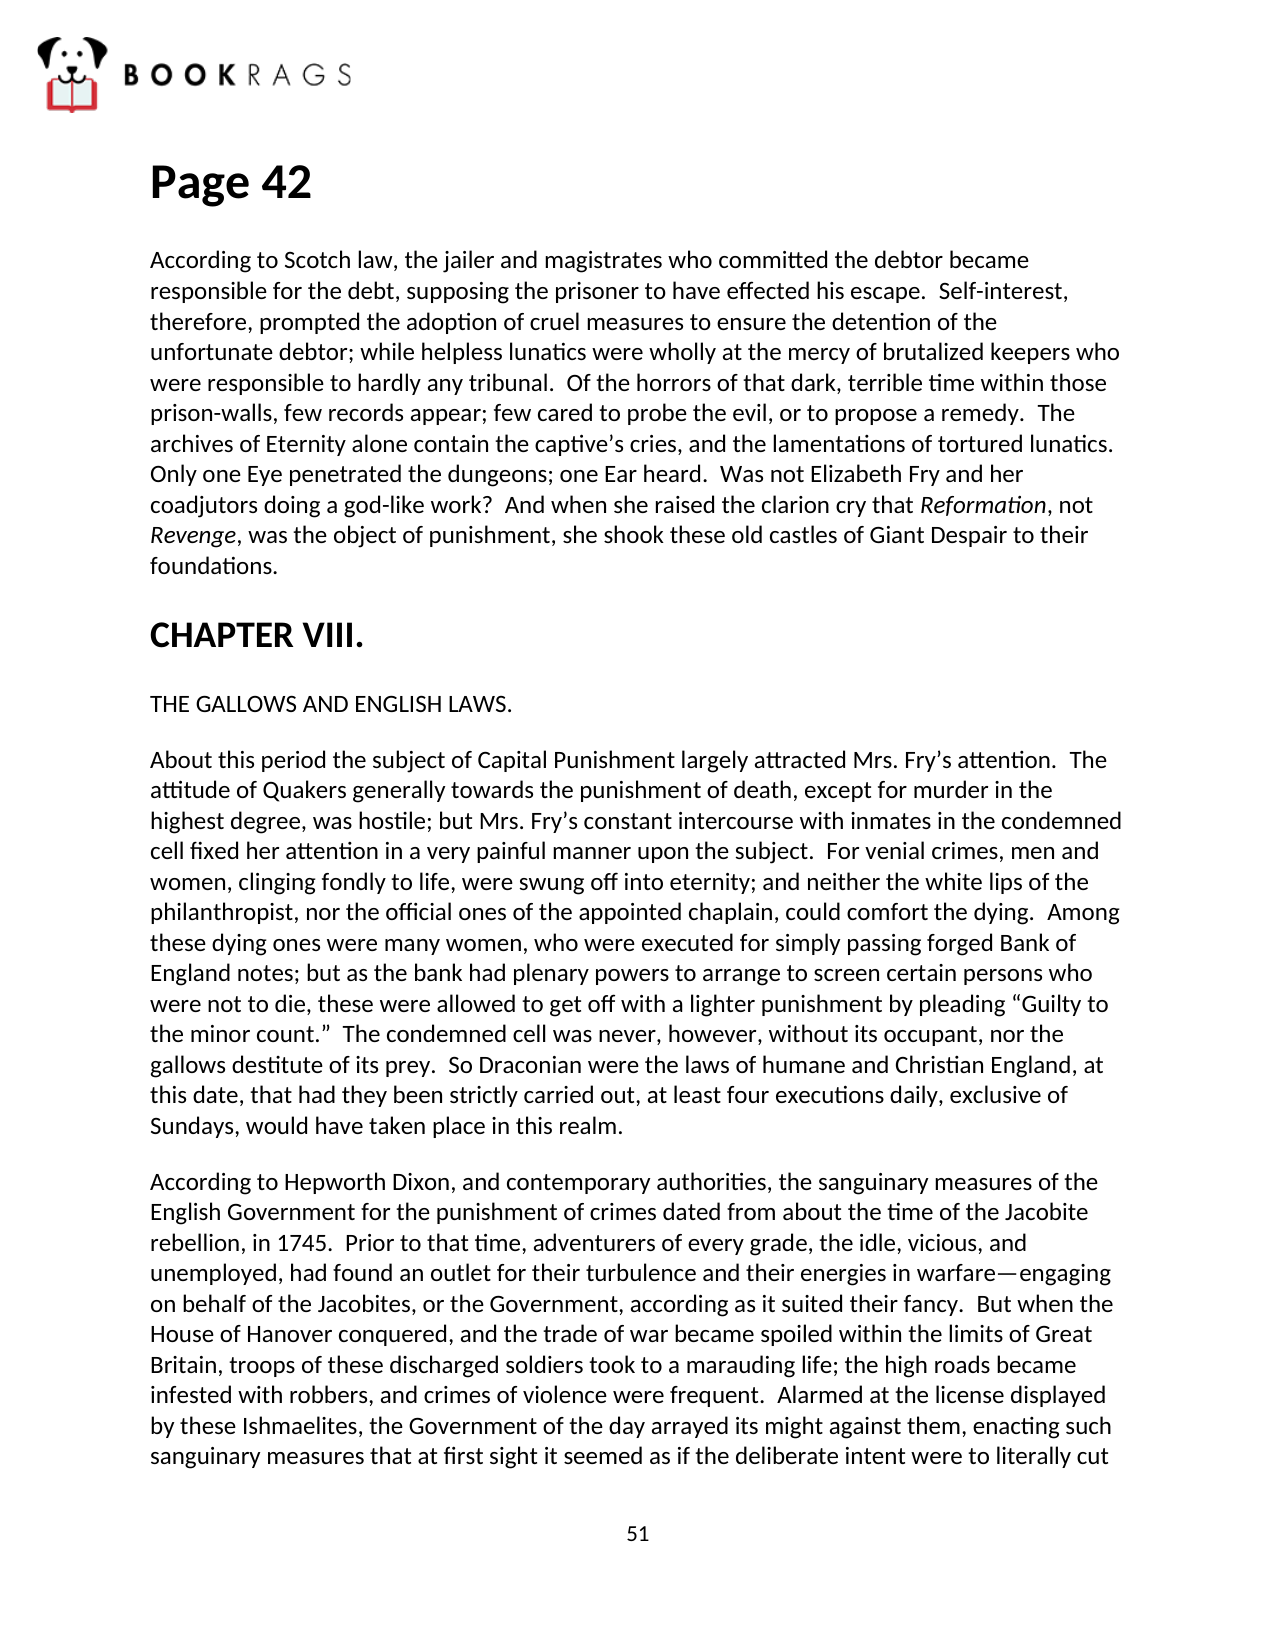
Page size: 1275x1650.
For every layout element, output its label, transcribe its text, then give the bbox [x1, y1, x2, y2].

text CHAPTER VIII. [150, 611, 1125, 657]
picture [37, 37, 351, 113]
text According to Scotch law, the jailer and magistrates who committed the debtor became responsible for the debt, supposing the prisoner to have effected his escape. Self-interest, therefore, prompted the adoption of cruel measures to ensure the detention of the unfortunate debtor; while helpless lunatics were wholly at the mercy of brutalized keepers who were responsible to hardly any tribunal. Of the horrors of that dark, terrible time within those prison-walls, few records appear; few cared to probe the evil, or to propose a remedy. The archives of Eternity alone contain the captive’s cries, and the lamentations of tortured lunatics. Only one Eye penetrated the dungeons; one Ear heard. Was not Elizabeth Fry and her coadjutors doing a god-like work? And when she raised the clarion cry that Reformation, not Revenge, was the object of punishment, she shook these old castles of Giant Despair to their foundations. [150, 244, 1125, 580]
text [150, 1166, 1125, 1471]
text About this period the subject of Capital Punishment largely attracted Mrs. Fry’s attention. The attitude of Quakers generally towards the punishment of death, except for murder in the highest degree, was hostile; but Mrs. Fry’s constant intercourse with inmates in the condemned cell fixed her attention in a very painful manner upon the subject. For venial crimes, men and women, clinging fondly to life, were swung off into eternity; and neither the white lips of the philanthropist, nor the official ones of the appointed chaplain, could comfort the dying. Among these dying ones were many women, who were executed for simply passing forged Bank of England notes; but as the bank had plenary powers to arrange to screen certain persons who were not to die, these were allowed to get off with a lighter punishment by pleading “Guilty to the minor count.” The condemned cell was never, however, without its occupant, nor the gallows destitute of its prey. So Draconian were the laws of humane and Christian England, at this date, that had they been strictly carried out, at least four executions daily, exclusive of Sundays, would have taken place in this realm. [150, 744, 1125, 1141]
text Page 42 [150, 150, 1125, 211]
text THE GALLOWS AND ENGLISH LAWS. [150, 688, 1125, 719]
